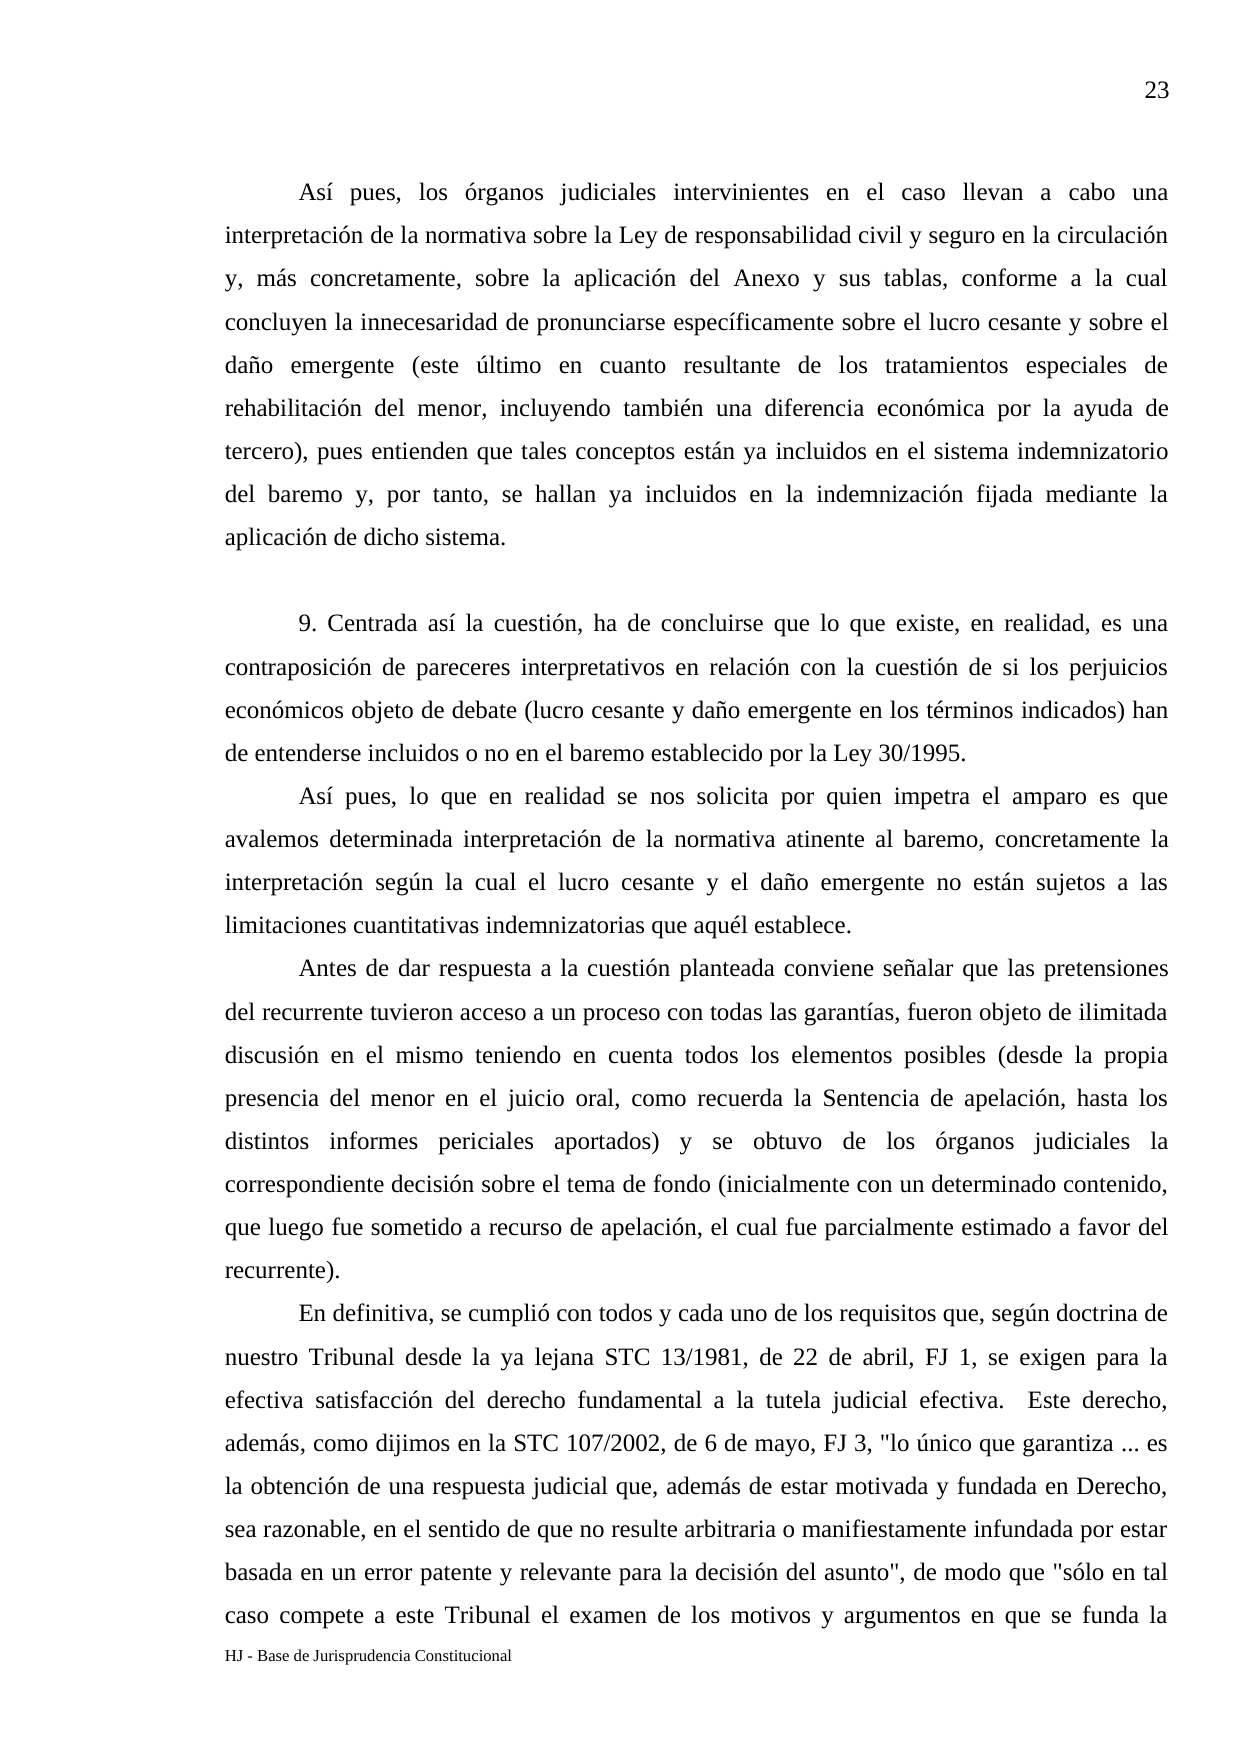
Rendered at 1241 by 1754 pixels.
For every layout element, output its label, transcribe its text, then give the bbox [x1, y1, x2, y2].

text Así pues, los órganos judiciales intervinientes en el caso llevan a cabo una interpretación de la normativa sobre la Ley de responsabilidad civil y seguro en la circulación y, más concretamente, sobre la aplicación del Anexo y sus tablas, conforme a la cual concluyen la innecesaridad de pronunciarse específicamente sobre el lucro cesante y sobre el daño emergente (este último en cuanto resultante de los tratamientos especiales de rehabilitación del menor, incluyendo también una diferencia económica por la ayuda de tercero), pues entienden que tales conceptos están ya incluidos en el sistema indemnizatorio del baremo y, por tanto, se hallan ya incluidos en la indemnización fijada mediante la aplicación de dicho sistema. [224, 177, 1169, 551]
text Antes de dar respuesta a la cuestión planteada conviene señalar que las pretensiones del recurrente tuvieron acceso a un proceso con todas las garantías, fueron objeto de ilimitada discusión en el mismo teniendo en cuenta todos los elementos posibles (desde la propia presencia del menor en el juicio oral, como recuerda la Sentencia de apelación, hasta los distintos informes periciales aportados) y se obtuvo de los órganos judiciales la correspondiente decisión sobre el tema de fondo (inicialmente con un determinado contenido, que luego fue sometido a recurso de apelación, el cual fue parcialmente estimado a favor del recurrente). [224, 953, 1169, 1284]
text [224, 1298, 1169, 1629]
text 9. Centrada así la cuestión, ha de concluirse que lo que existe, en realidad, es una contraposición de pareceres interpretativos en relación con la cuestión de si los perjuicios económicos objeto de debate (lucro cesante y daño emergente en los términos indicados) han de entenderse incluidos o no en el baremo establecido por la Ley 30/1995. [224, 608, 1169, 767]
text Así pues, lo que en realidad se nos solicita por quien impetra el amparo es que avalemos determinada interpretación de la normativa atinente al baremo, concretamente la interpretación según la cual el lucro cesante y el daño emergente no están sujetos a las limitaciones cuantitativas indemnizatorias que aquél establece. [224, 781, 1169, 939]
